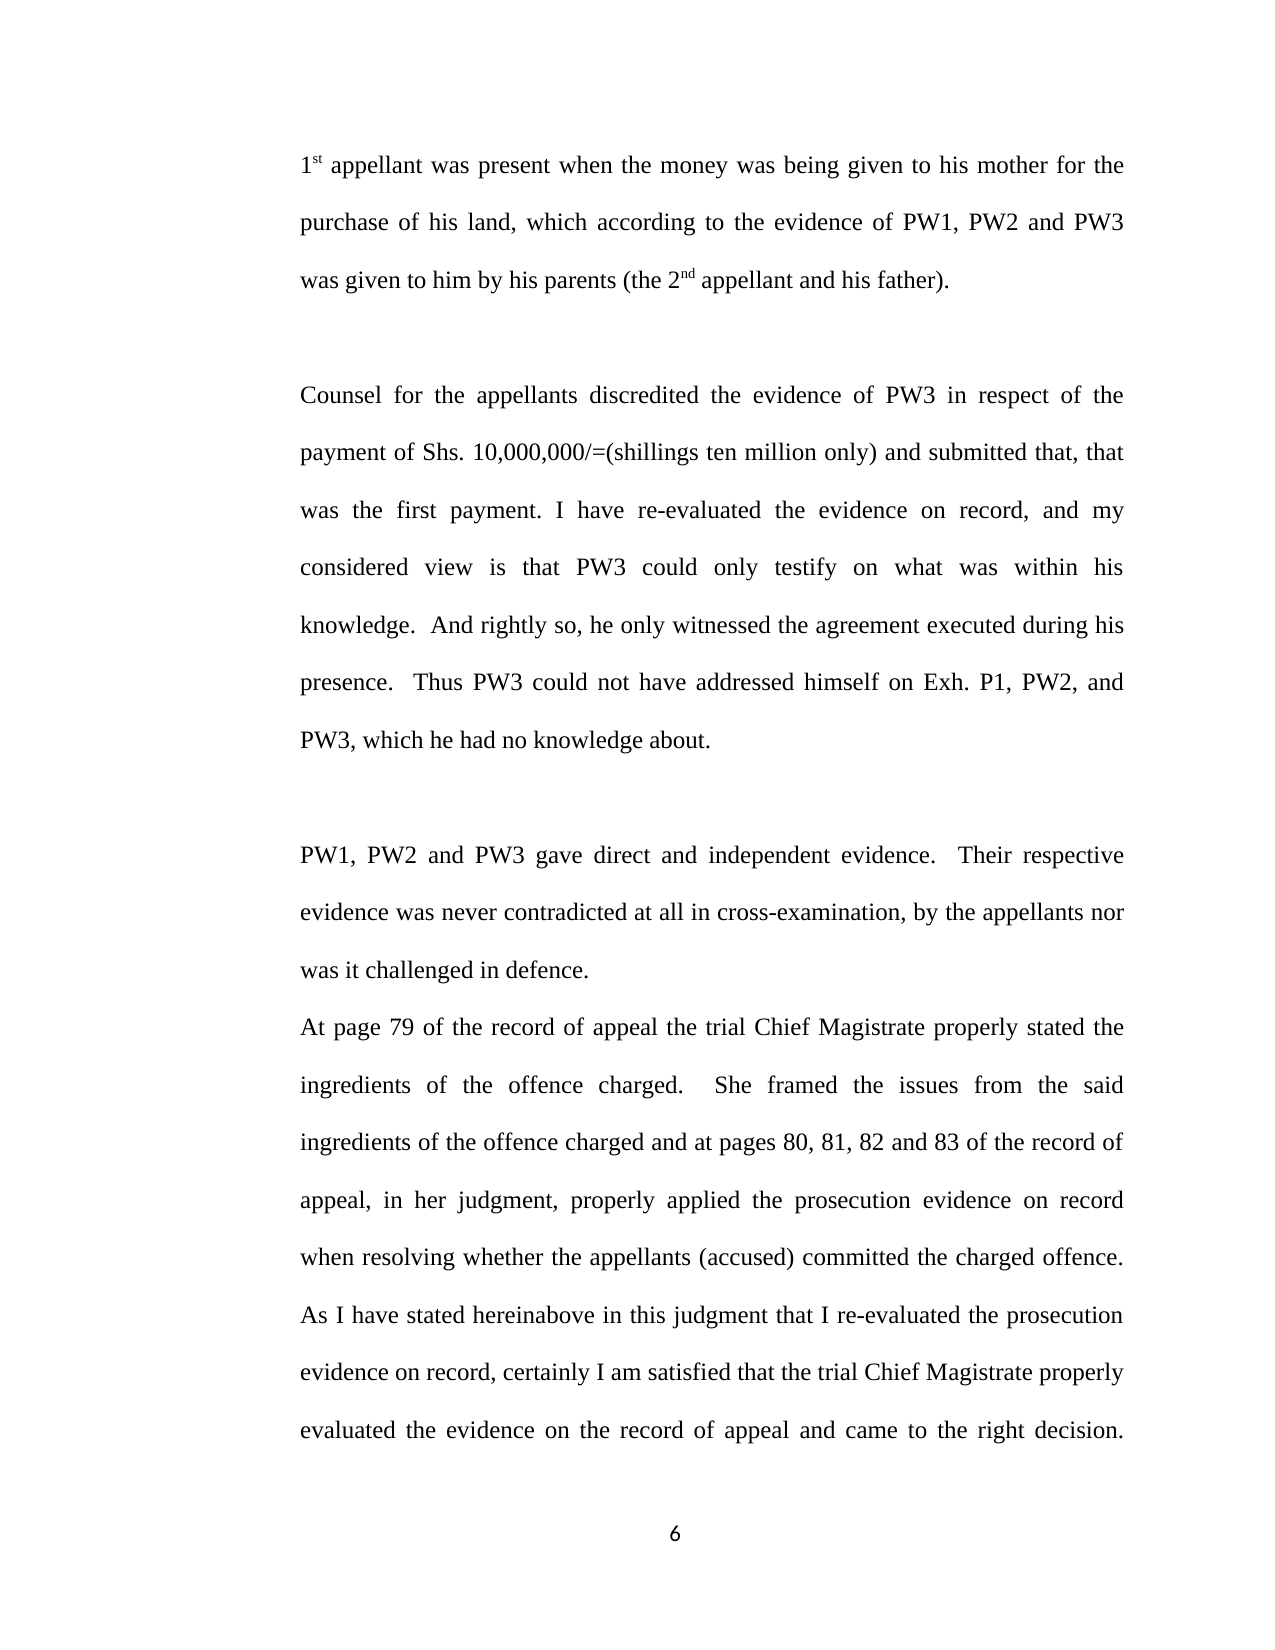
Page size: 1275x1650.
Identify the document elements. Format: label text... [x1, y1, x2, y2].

text Counsel for the appellants discredited the evidence of PW3 in respect of the payment of Shs. 10,000,000/=(shillings ten million only) and submitted that, that was the first payment. I have re-evaluated the evidence on record, and my considered view is that PW3 could only testify on what was within his knowledge. And rightly so, he only witnessed the agreement executed during his presence. Thus PW3 could not have addressed himself on Exh. P1, PW2, and PW3, which he had no knowledge about. [300, 380, 1125, 754]
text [300, 1012, 1125, 1444]
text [300, 150, 1125, 294]
text PW1, PW2 and PW3 gave direct and independent evidence. Their respective evidence was never contradicted at all in cross-examination, by the appellants nor was it challenged in defence. [300, 840, 1125, 984]
